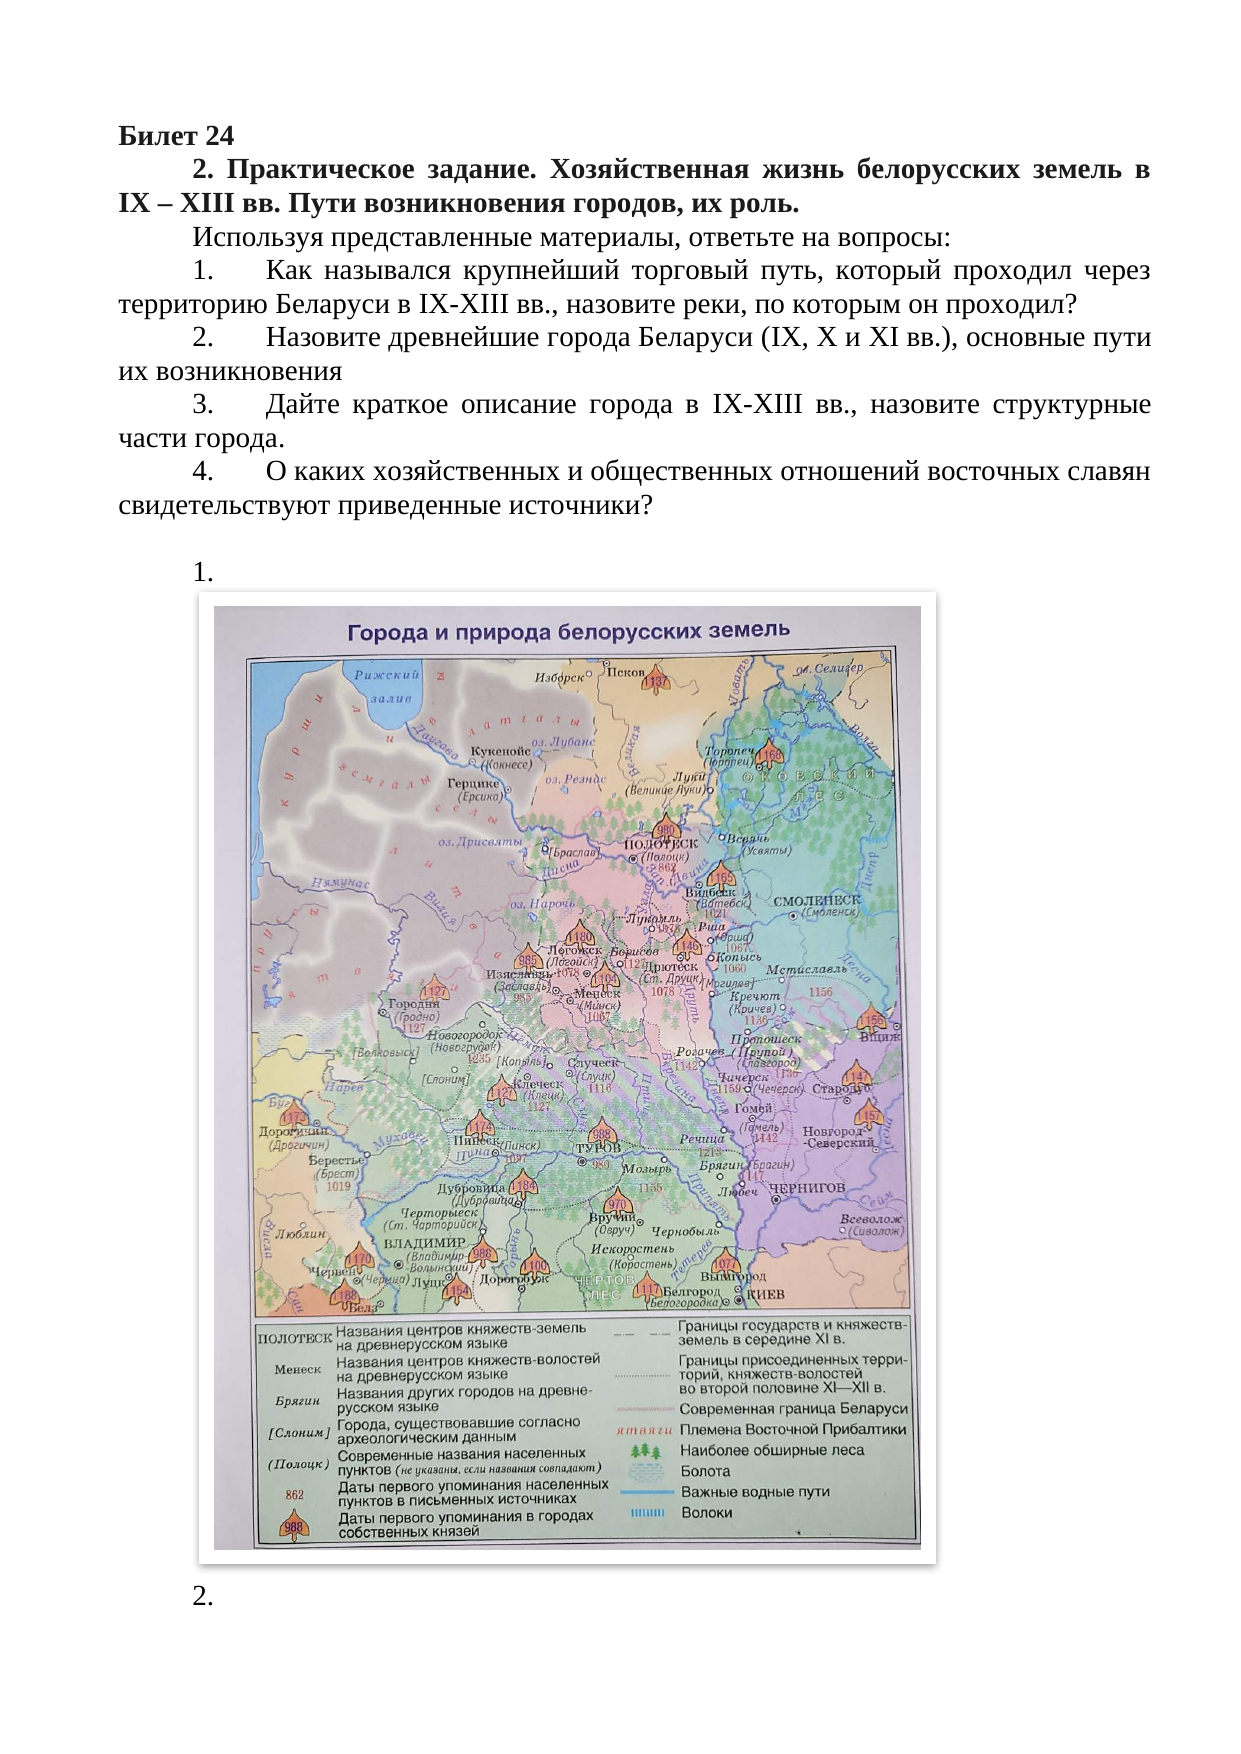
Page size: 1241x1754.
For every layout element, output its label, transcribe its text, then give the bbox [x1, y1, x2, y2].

list О каких хозяйственных и общественных отношений восточных славян свидетельствуют приведенные источники? [118, 453, 1152, 521]
text Используя представленные материалы, ответьте на вопросы: [118, 219, 1152, 252]
text 2. [118, 1578, 1152, 1612]
text 2. Практическое задание. Хозяйственная жизнь белорусских земель в IX – XIII вв. Пути возникновения городов, их роль. [118, 152, 1152, 219]
text Билет 24 [118, 118, 1152, 152]
picture [214, 606, 921, 1550]
list Назовите древнейшие города Беларуси (IX, X и XI вв.), основные пути их возникновения [118, 319, 1152, 386]
list Как назывался крупнейший торговый путь, который проходил через территорию Беларуси в IX-XIII вв., назовите реки, по которым он проходил? [118, 252, 1152, 319]
list Дайте краткое описание города в IX-XIII вв., назовите структурные части города. [118, 386, 1152, 453]
